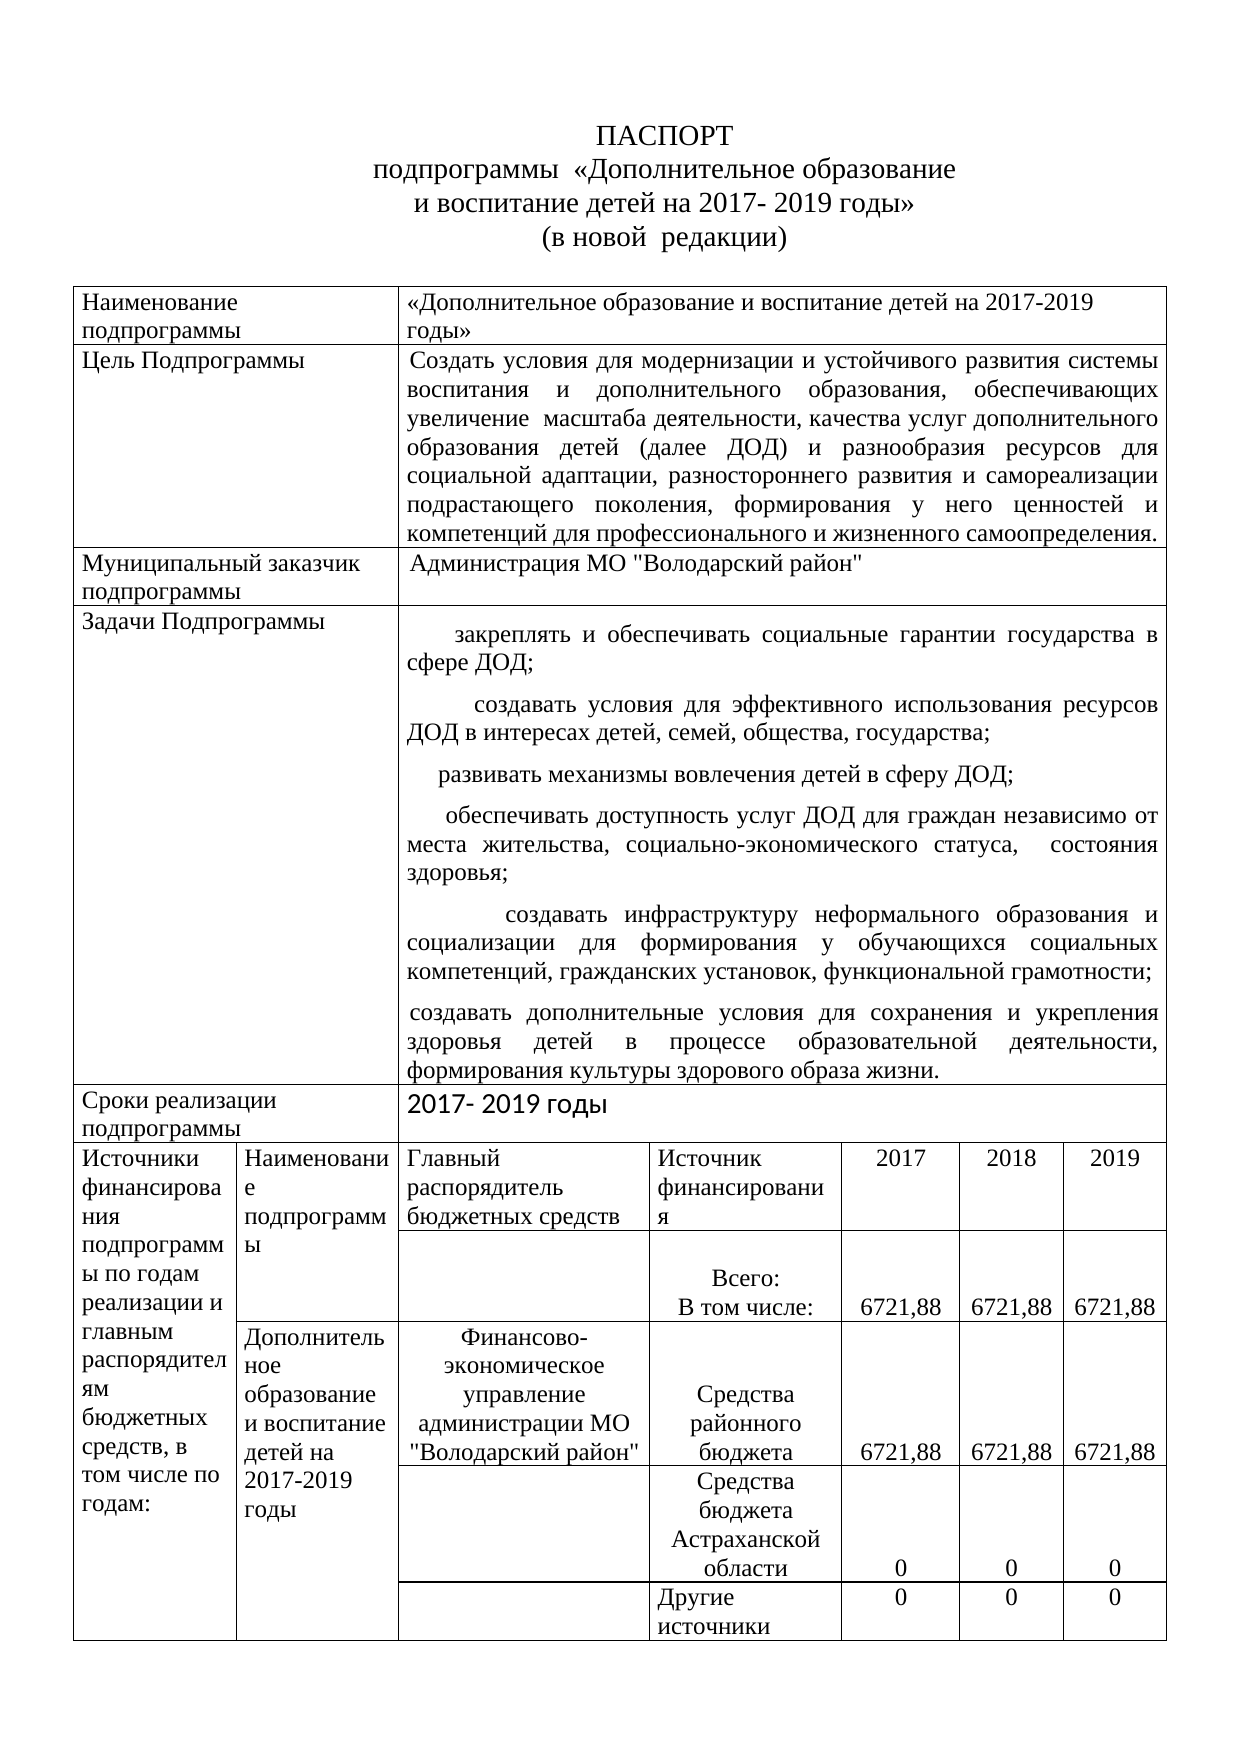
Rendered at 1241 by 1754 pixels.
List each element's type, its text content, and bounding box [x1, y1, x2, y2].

table_cell 2018 [960, 1143, 1063, 1229]
table_cell Муниципальный заказчик подпрограммы [74, 548, 398, 605]
table_cell Сроки реализации подпрограммы [74, 1085, 398, 1142]
table_cell Источник финансирования [650, 1143, 841, 1229]
table_cell 6721,88 [842, 1322, 959, 1465]
table_cell Администрация МО "Володарский район" [399, 548, 1166, 605]
text и воспитание детей на 2017- 2019 годы» [118, 185, 1122, 219]
table_cell 0 [842, 1466, 959, 1581]
table_cell 6721,88 [960, 1231, 1063, 1321]
table_cell 2017- 2019 годы [399, 1085, 1166, 1142]
table_cell [399, 1231, 649, 1321]
table_cell 0 [1064, 1466, 1166, 1581]
table_cell Финансово-экономическое управление администрации МО "Володарский район" [399, 1322, 649, 1465]
text подпрограммы «Дополнительное образование [118, 152, 1122, 185]
table_cell Всего: В том числе: [650, 1231, 841, 1321]
table_cell закреплять и обеспечивать социальные гарантии государства в сфере ДОД; создавать условия для эффективного использования ресурсов ДОД в интересах детей, семей, общества, государства; развивать механизмы вовлечения детей в сферу ДОД; обеспечивать доступность услуг ДОД для граждан независимо от места жительства, социально-экономического статуса, состояния здоровья; создавать инфраструктуру неформального образования и социализации для формирования у обучающихся социальных компетенций, гражданских установок, функциональной грамотности; создавать дополнительные условия для сохранения и укрепления здоровья детей в процессе образовательной деятельности, формирования культуры здорового образа жизни. [399, 606, 1166, 1084]
table_cell 6721,88 [842, 1231, 959, 1321]
table_cell [399, 1466, 649, 1581]
table_cell Средства районного бюджета [650, 1322, 841, 1465]
table_cell 0 [960, 1583, 1063, 1640]
text (в новой редакции) [118, 219, 1122, 252]
table_cell 2019 [1064, 1143, 1166, 1229]
table_header Наименование подпрограммы [74, 287, 398, 344]
table_cell 6721,88 [960, 1322, 1063, 1465]
text ПАСПОРТ [118, 118, 1122, 152]
table_cell [399, 1583, 649, 1640]
table_cell 6721,88 [1064, 1322, 1166, 1465]
table_cell Создать условия для модернизации и устойчивого развития системы воспитания и дополнительного образования, обеспечивающих увеличение масштаба деятельности, качества услуг дополнительного образования детей (далее ДОД) и разнообразия ресурсов для социальной адаптации, разностороннего развития и самореализации подрастающего поколения, формирования у него ценностей и компетенций для профессионального и жизненного самоопределения. [399, 345, 1166, 547]
table_cell 0 [960, 1466, 1063, 1581]
table_cell 2017 [842, 1143, 959, 1229]
table_cell Задачи Подпрограммы [74, 606, 398, 1084]
table_cell Наименование подпрограммы [237, 1143, 398, 1321]
table_header «Дополнительное образование и воспитание детей на 2017-2019 годы» [399, 287, 1166, 344]
table_cell Средства бюджета Астраханской области [650, 1466, 841, 1581]
table_cell 0 [842, 1583, 959, 1640]
table_cell Дополнительное образование и воспитание детей на 2017-2019 годы [237, 1322, 398, 1640]
table_cell Другие источники [650, 1583, 841, 1640]
table_cell 0 [1064, 1583, 1166, 1640]
table_cell 6721,88 [1064, 1231, 1166, 1321]
table_cell Главный распорядитель бюджетных средств [399, 1143, 649, 1229]
table_cell Цель Подпрограммы [74, 345, 398, 547]
table_cell Источники финансирования подпрограммы по годам реализации и главным распорядителям бюджетных средств, в том числе по годам: [74, 1143, 236, 1640]
